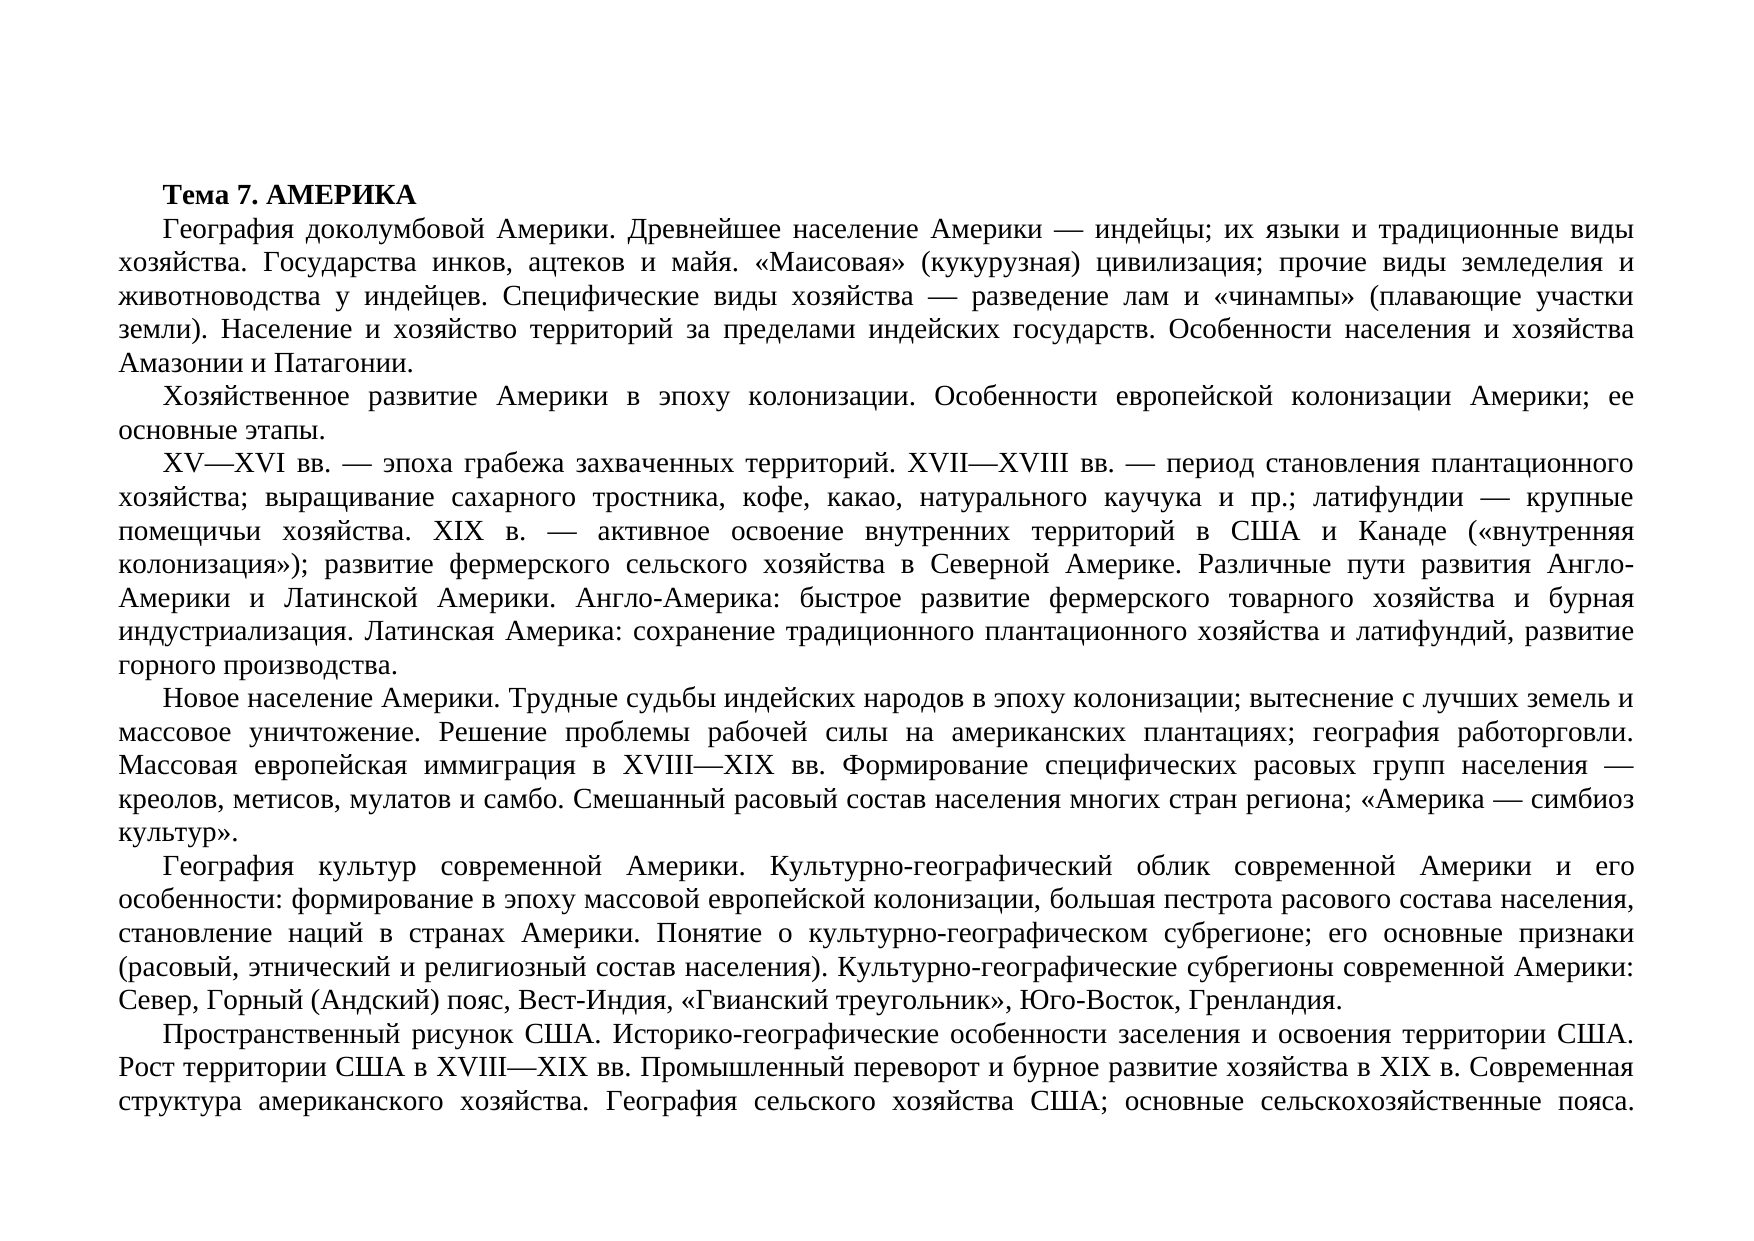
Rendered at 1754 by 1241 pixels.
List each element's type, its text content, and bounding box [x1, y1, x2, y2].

text XV—XVI вв. — эпоха грабежа захваченных территорий. XVII—XVIII вв. — период становления плантационного хозяйства; выращивание сахарного тростника, кофе, какао, натурального каучука и пр.; латифундии — крупные помещичьи хозяйства. XIX в. — активное освоение внутренних территорий в США и Канаде («внутренняя колонизация»); развитие фермерского сельского хозяйства в Северной Америке. Различные пути развития Англо-Америки и Латинской Америки. Англо-Америка: быстрое развитие фермерского товарного хозяйства и бурная индустриализация. Латинская Америка: сохранение традиционного плантационного хозяйства и латифундий, развитие горного производства. [118, 446, 1636, 680]
text География доколумбовой Америки. Древнейшее население Америки — индейцы; их языки и традиционные виды хозяйства. Государства инков, ацтеков и майя. «Маисовая» (кукурузная) цивилизация; прочие виды земледелия и животноводства у индейцев. Специфические виды хозяйства — разведение лам и «чинампы» (плавающие участки земли). Население и хозяйство территорий за пределами индейских государств. Особенности населения и хозяйства Амазонии и Патагонии. [118, 211, 1636, 378]
text Хозяйственное развитие Америки в эпоху колонизации. Особенности европейской колонизации Америки; ее основные этапы. [118, 378, 1636, 446]
text Тема 7. АМЕРИКА [118, 177, 1636, 211]
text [118, 1016, 1636, 1116]
text География культур современной Америки. Культурно-географический облик современной Америки и его особенности: формирование в эпоху массовой европейской колонизации, большая пестрота расового состава населения, становление наций в странах Америки. Понятие о культурно-географическом субрегионе; его основные признаки (расовый, этнический и религиозный состав населения). Культурно-географические субрегионы современной Америки: Север, Горный (Андский) пояс, Вест-Индия, «Гвианский треугольник», Юго-Восток, Гренландия. [118, 848, 1636, 1016]
text Новое население Америки. Трудные судьбы индейских народов в эпоху колонизации; вытеснение с лучших земель и массовое уничтожение. Решение проблемы рабочей силы на американских плантациях; география работорговли. Массовая европейская иммиграция в XVIII—XIX вв. Формирование специфических расовых групп населения — креолов, метисов, мулатов и самбо. Смешанный расовый состав населения многих стран региона; «Америка — симбиоз культур». [118, 680, 1636, 848]
